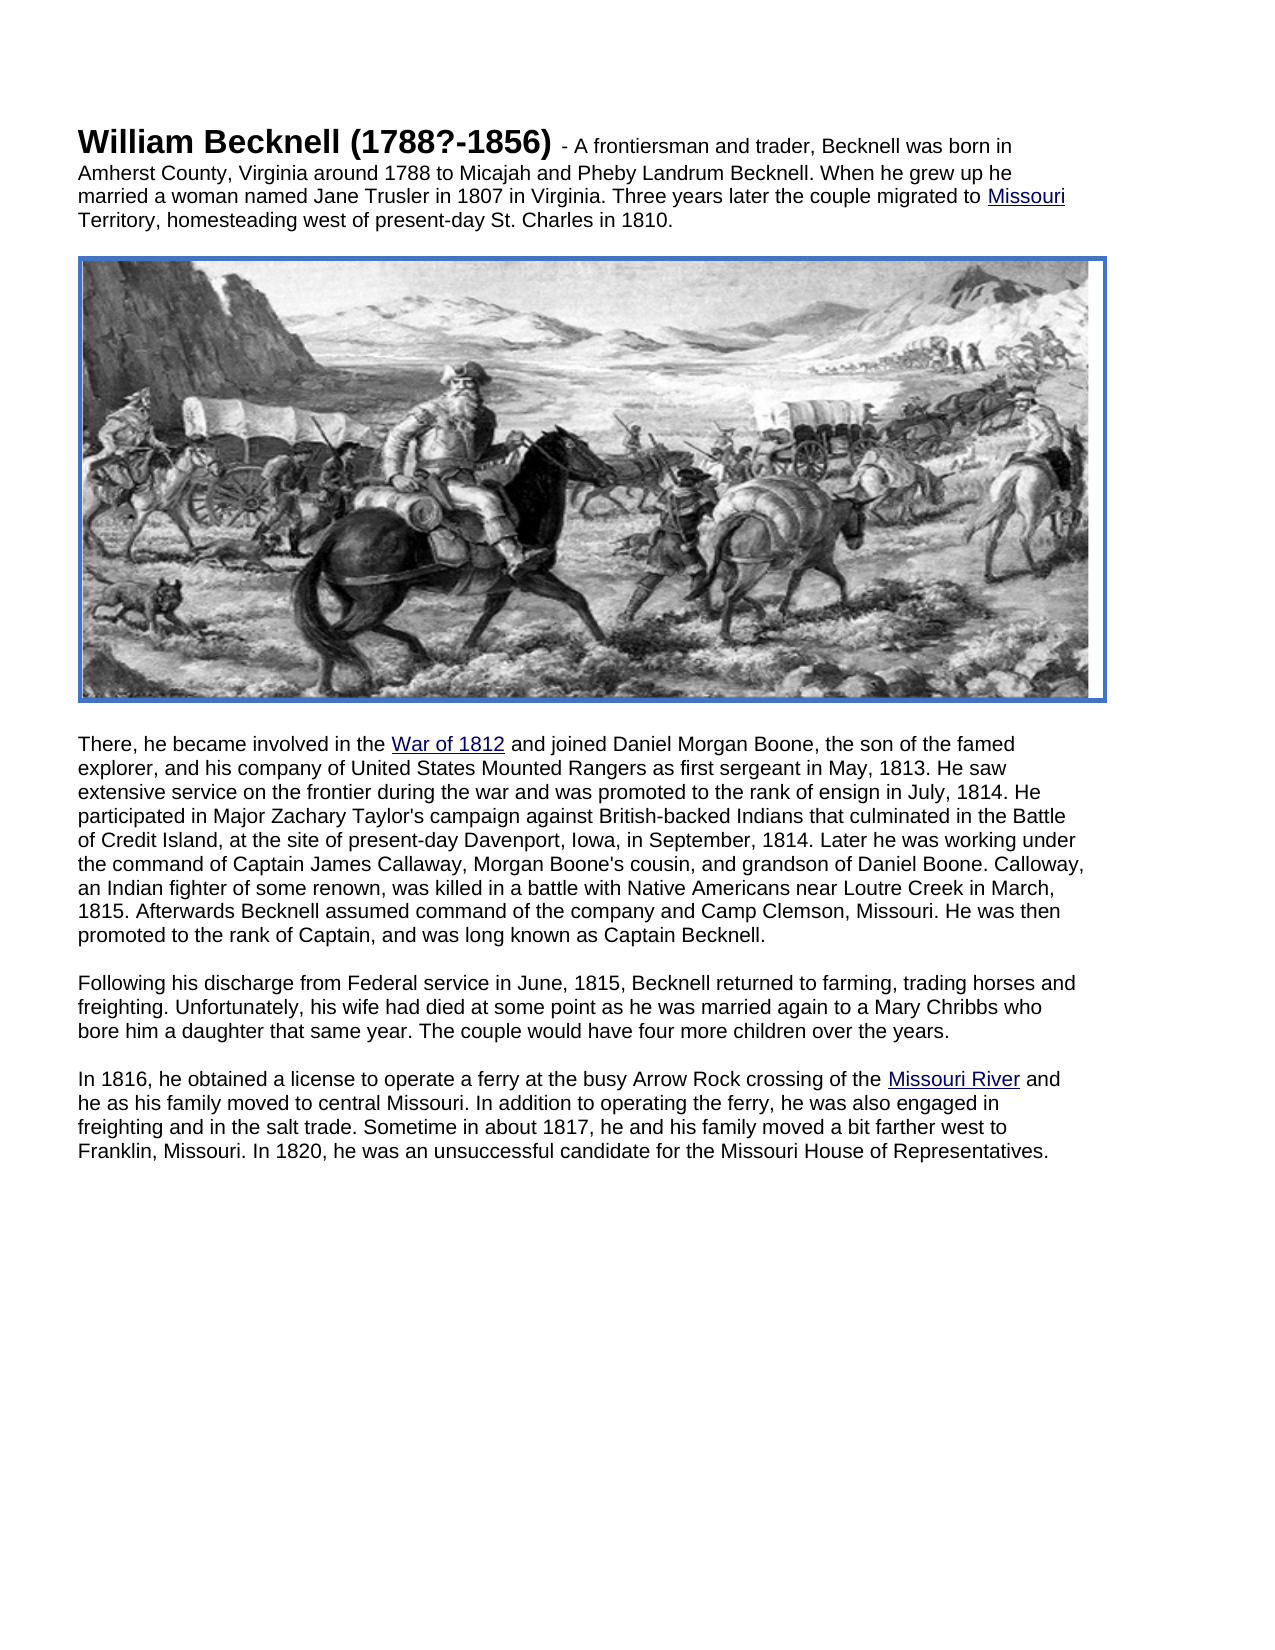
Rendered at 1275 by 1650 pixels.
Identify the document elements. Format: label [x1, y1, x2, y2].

table_header [78, 75, 1223, 1163]
picture [82, 261, 1089, 698]
